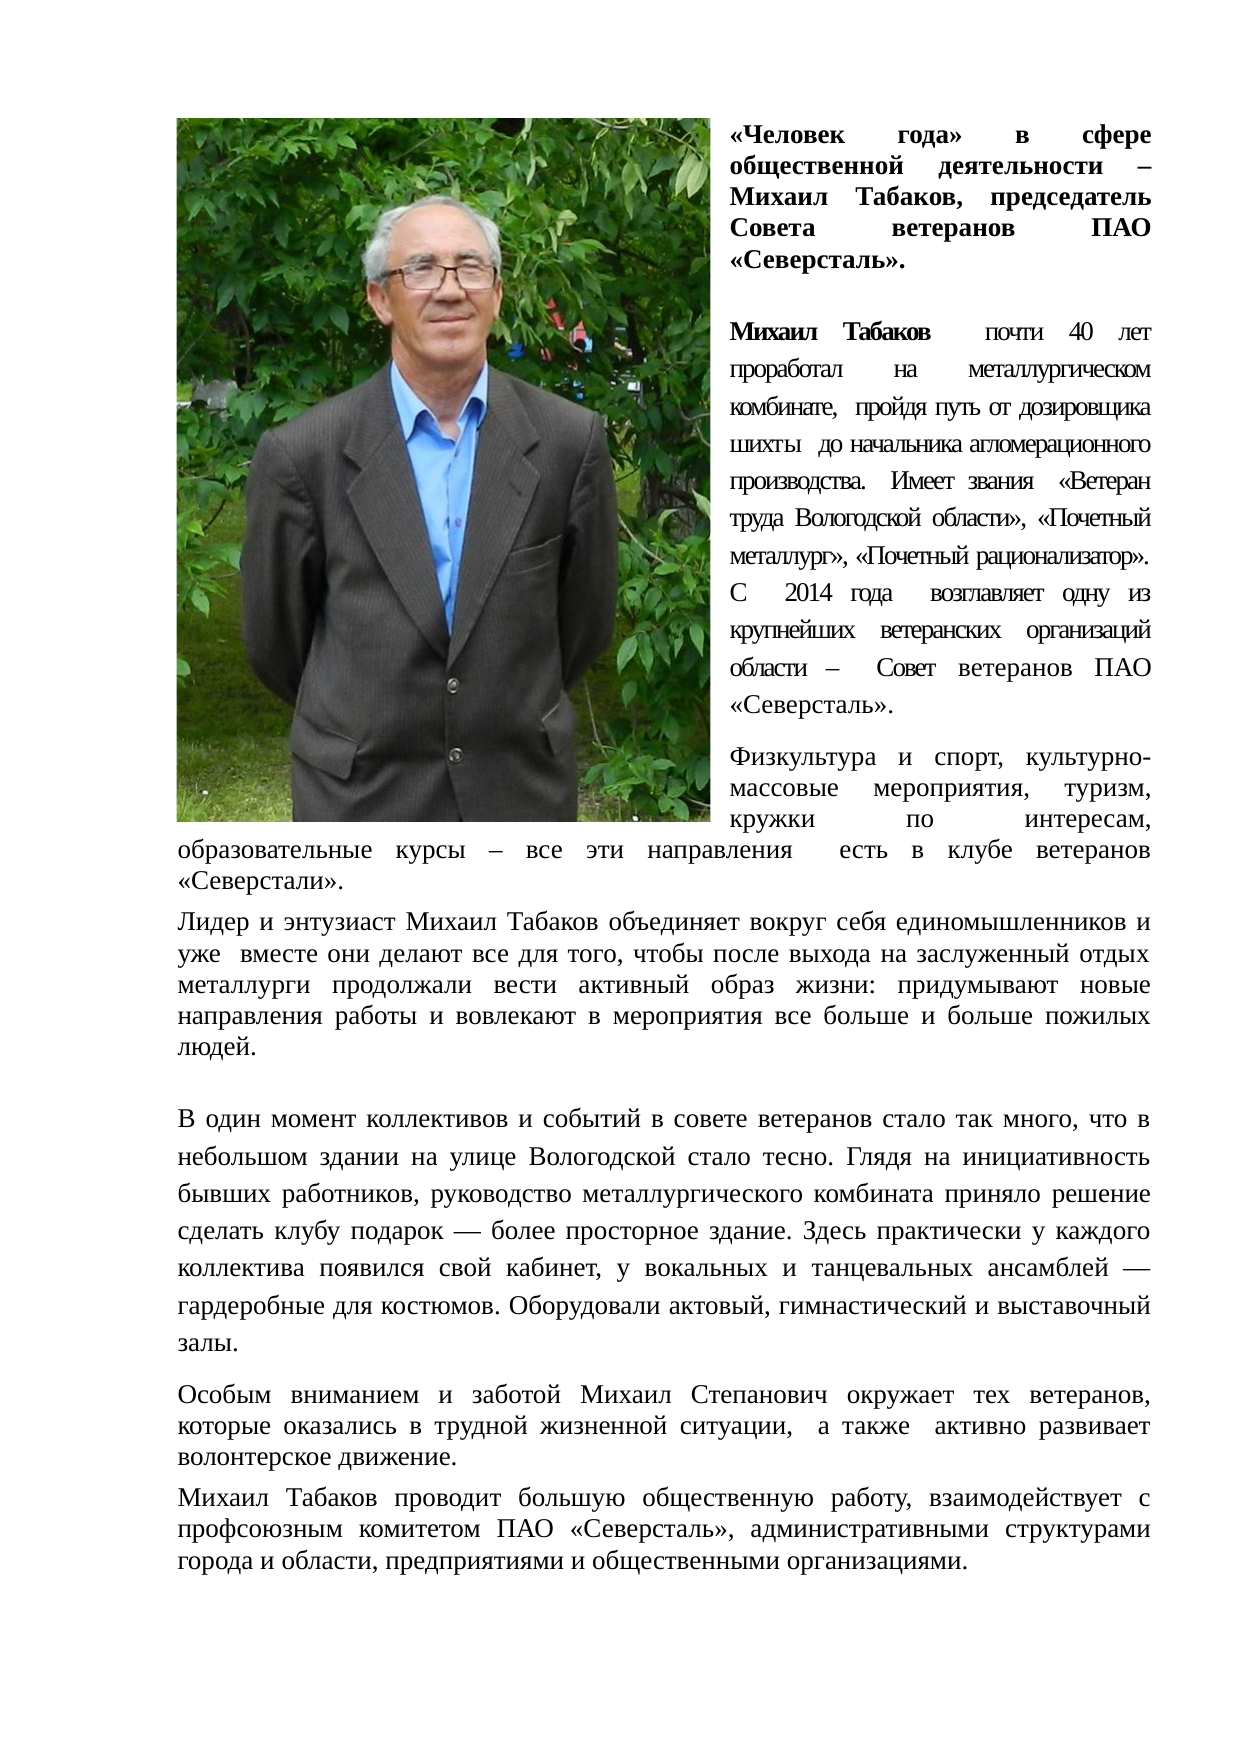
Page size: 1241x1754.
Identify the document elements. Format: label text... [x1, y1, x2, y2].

text Михаил Табаков проводит большую общественную работу, взаимодействует с профсоюзным комитетом ПАО «Северсталь», административными структурами города и области, предприятиями и общественными организациями. [177, 1481, 1152, 1575]
text Михаил Табаков почти 40 лет проработал на металлургическом комбинате, пройдя путь от дозировщика шихты до начальника агломерационного производства. Имеет звания «Ветеран труда Вологодской области», «Почетный металлург», «Почетный рационализатор». С 2014 года возглавляет одну из крупнейших ветеранских организаций области – Совет ветеранов ПАО «Северсталь». [711, 315, 1152, 719]
text Лидер и энтузиаст Михаил Табаков объединяет вокруг себя единомышленников и уже вместе они делают все для того, чтобы после выхода на заслуженный отдых металлурги продолжали вести активный образ жизни: придумывают новые направления работы и вовлекают в мероприятия все больше и больше пожилых людей. [177, 906, 1152, 1061]
text Физкультура и спорт, культурно-массовые мероприятия, туризм, кружки по интересам, образовательные курсы – все эти направления есть в клубе ветеранов «Северстали». [177, 740, 1152, 896]
text Особым вниманием и заботой Михаил Степанович окружает тех ветеранов, которые оказались в трудной жизненной ситуации, а также активно развивает волонтерское движение. [177, 1378, 1152, 1471]
picture [176, 118, 711, 822]
text В один момент коллективов и событий в совете ветеранов стало так много, что в небольшом здании на улице Вологодской стало тесно. Глядя на инициативность бывших работников, руководство металлургического комбината приняло решение сделать клубу подарок — более просторное здание. Здесь практически у каждого коллектива появился свой кабинет, у вокальных и танцевальных ансамблей — гардеробные для костюмов. Оборудовали актовый, гимнастический и выставочный залы. [177, 1102, 1152, 1357]
text «Человек года» в сфере общественной деятельности – Михаил Табаков, председатель Совета ветеранов ПАО «Северсталь». [711, 118, 1152, 274]
